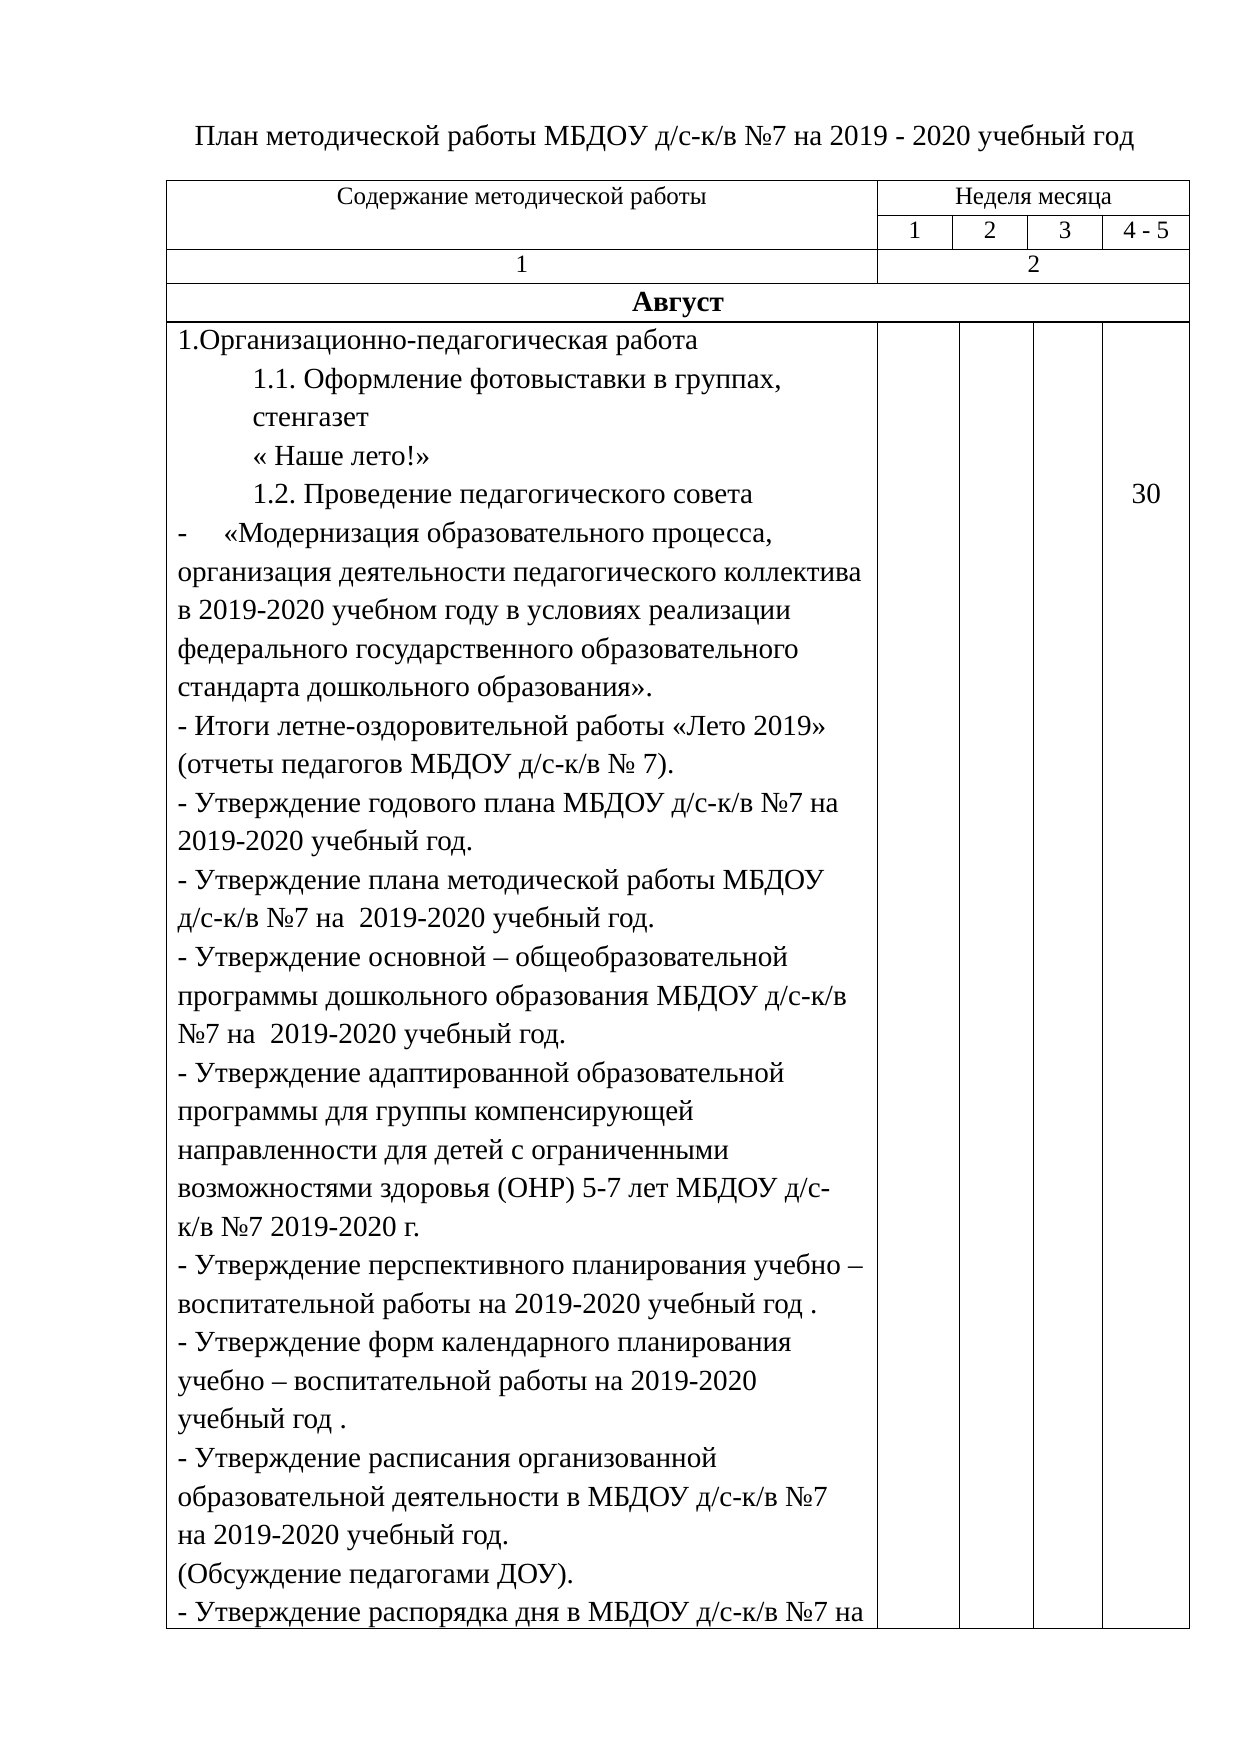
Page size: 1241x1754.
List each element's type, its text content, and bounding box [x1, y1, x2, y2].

table_cell 4 - 5 [1103, 216, 1189, 248]
table_cell 2 [878, 250, 1189, 283]
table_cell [167, 323, 877, 1628]
table_cell 1 [878, 216, 952, 248]
table_cell [960, 323, 1033, 1628]
table_header Неделя месяца [878, 181, 1189, 214]
table_cell 1 [167, 250, 877, 283]
table_cell Август [167, 284, 1189, 321]
table_cell [1034, 323, 1102, 1628]
table_cell 2 [953, 216, 1027, 248]
table_cell 3 [1028, 216, 1102, 248]
table_header Содержание методической работы [167, 181, 877, 248]
table_cell [878, 323, 959, 1628]
text План методической работы МБДОУ д/с-к/в №7 на 2019 - 2020 учебный год [177, 118, 1152, 152]
table_cell 30 [1103, 323, 1189, 1628]
